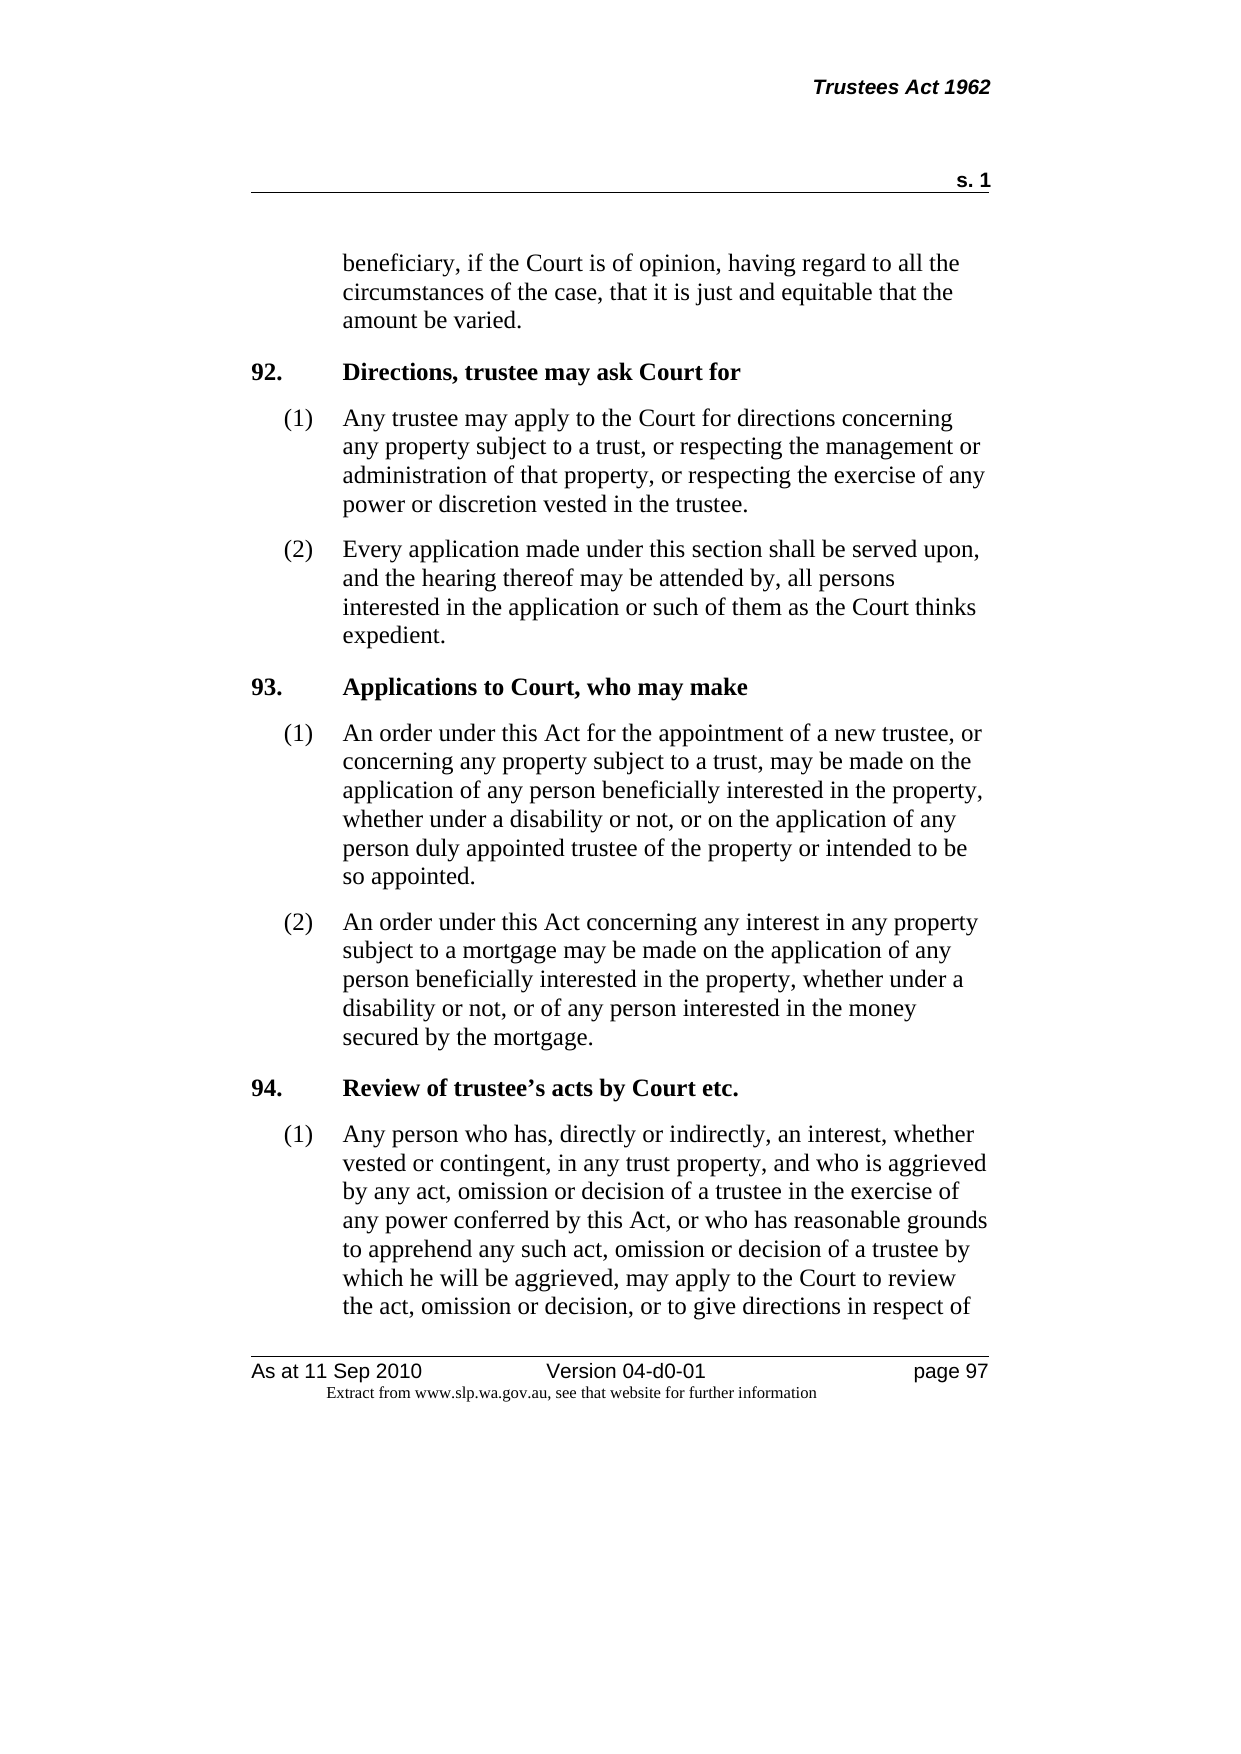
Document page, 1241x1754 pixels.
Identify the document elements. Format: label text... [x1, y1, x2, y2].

text (1) Any trustee may apply to the Court for directions concerning any property subject to a trust, or respecting the management or administration of that property, or respecting the exercise of any power or discretion vested in the trustee. [251, 403, 989, 518]
subtitle 92. Directions, trustee may ask Court for [251, 357, 989, 386]
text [251, 248, 989, 334]
text (1) An order under this Act for the appointment of a new trustee, or concerning any property subject to a trust, may be made on the application of any person beneficially interested in the property, whether under a disability or not, or on the application of any person duly appointed trustee of the property or intended to be so appointed. [251, 718, 989, 890]
subtitle 94. Review of trustee’s acts by Court etc. [251, 1073, 989, 1102]
text (2) Every application made under this section shall be served upon, and the hearing thereof may be attended by, all persons interested in the application or such of them as the Court thinks expedient. [251, 534, 989, 649]
subtitle 93. Applications to Court, who may make [251, 672, 989, 701]
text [251, 1119, 989, 1320]
text (2) An order under this Act concerning any interest in any property subject to a mortgage may be made on the application of any person beneficially interested in the property, whether under a disability or not, or of any person interested in the money secured by the mortgage. [251, 907, 989, 1051]
